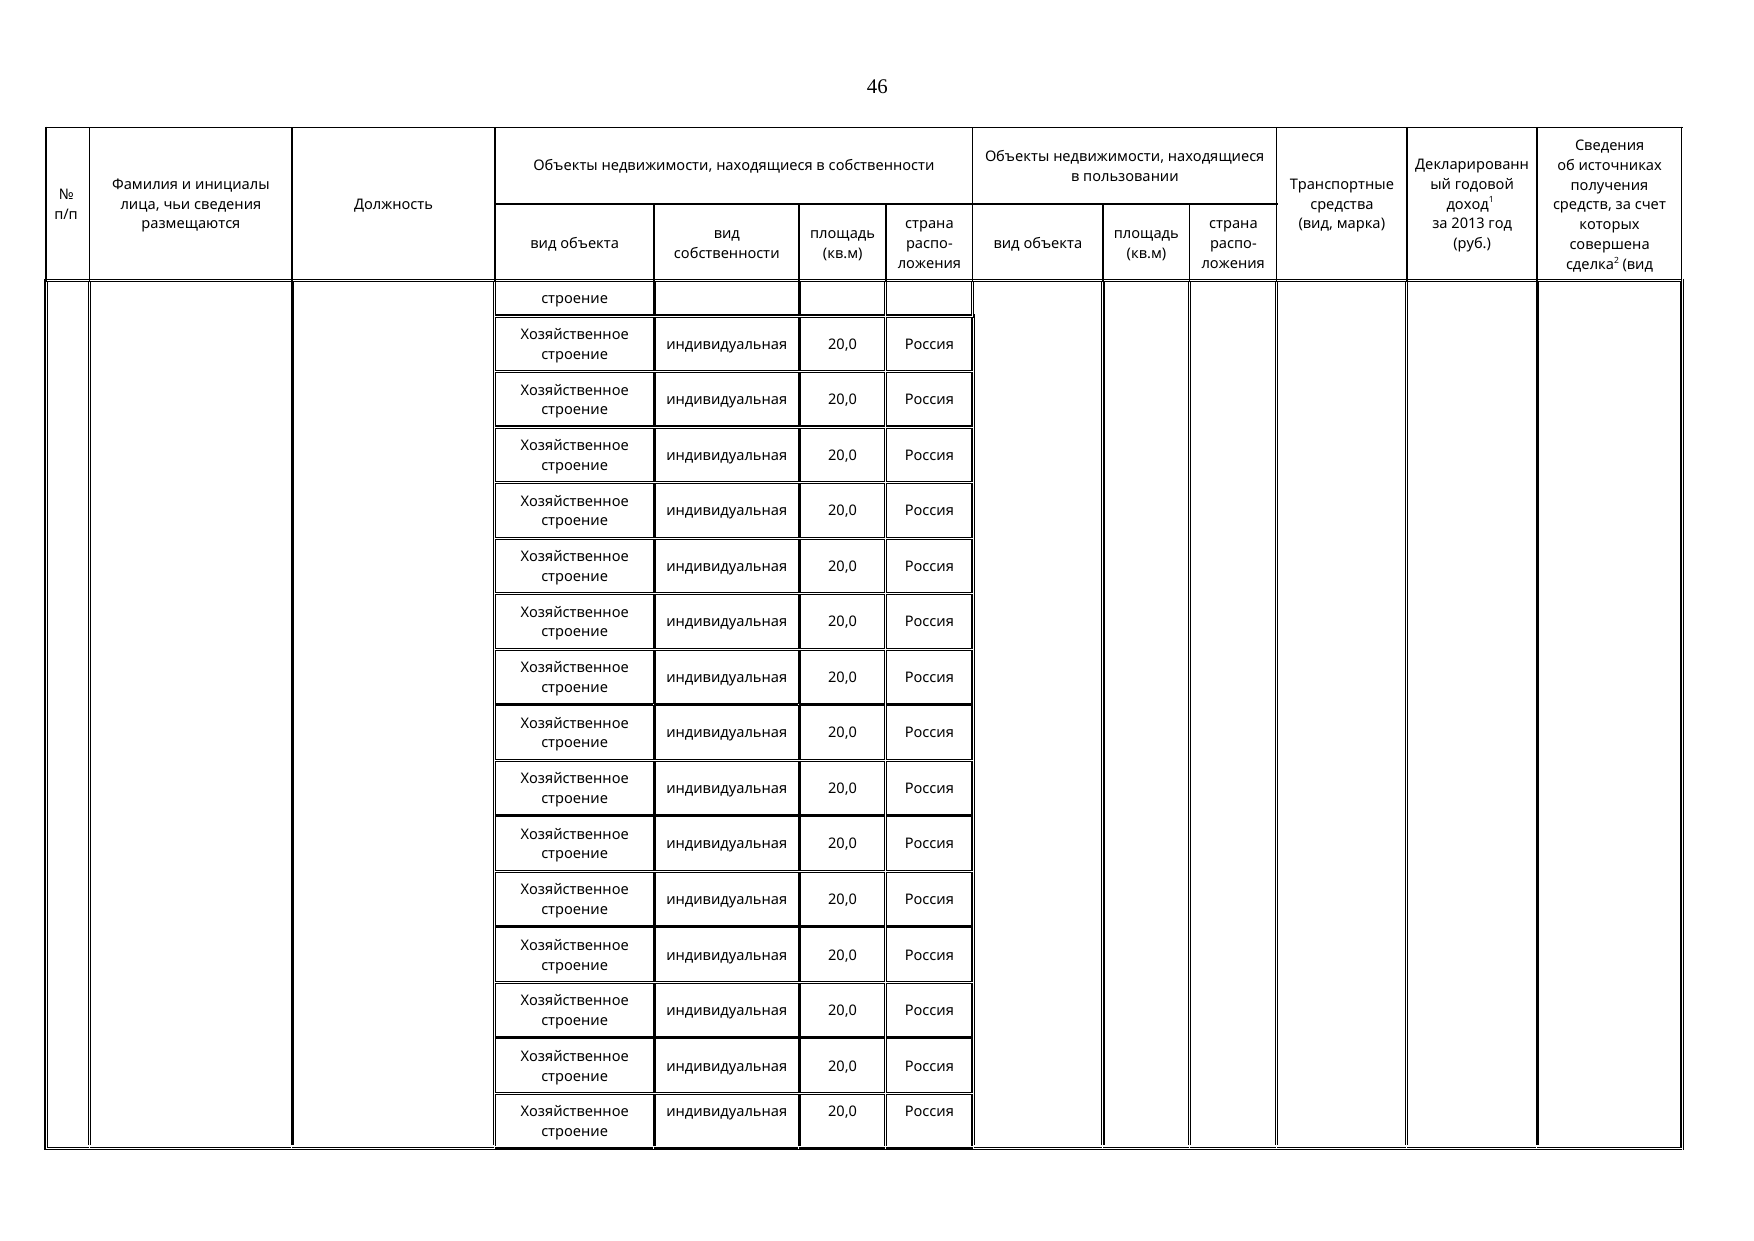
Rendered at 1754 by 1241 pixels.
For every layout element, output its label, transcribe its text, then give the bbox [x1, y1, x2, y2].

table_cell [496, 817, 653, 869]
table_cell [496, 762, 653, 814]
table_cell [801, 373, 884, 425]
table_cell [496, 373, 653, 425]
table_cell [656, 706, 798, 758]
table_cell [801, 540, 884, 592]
table_header Транспортные средства (вид, марка) [1277, 128, 1406, 279]
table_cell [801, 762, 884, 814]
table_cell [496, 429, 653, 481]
table_cell страна распо-ложения [1190, 205, 1276, 279]
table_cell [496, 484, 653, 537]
table_cell площадь (кв.м) [1104, 205, 1189, 279]
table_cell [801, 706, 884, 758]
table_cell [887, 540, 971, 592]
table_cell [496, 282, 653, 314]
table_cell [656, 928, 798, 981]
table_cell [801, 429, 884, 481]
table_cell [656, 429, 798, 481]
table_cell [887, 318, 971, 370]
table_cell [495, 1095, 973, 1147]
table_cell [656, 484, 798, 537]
table_cell вид объекта [496, 205, 653, 279]
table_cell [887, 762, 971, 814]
table_header № п/п [47, 128, 89, 279]
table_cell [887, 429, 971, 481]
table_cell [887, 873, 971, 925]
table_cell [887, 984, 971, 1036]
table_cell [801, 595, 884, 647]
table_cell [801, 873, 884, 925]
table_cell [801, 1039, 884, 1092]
table_header Декларированный годовой доход1 за 2013 год (руб.) [1408, 128, 1536, 279]
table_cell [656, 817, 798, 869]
table_header Фамилия и инициалы лица, чьи сведения размещаются [90, 128, 291, 279]
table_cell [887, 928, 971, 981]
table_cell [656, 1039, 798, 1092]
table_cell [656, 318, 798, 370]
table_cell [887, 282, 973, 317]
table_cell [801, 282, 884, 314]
table_cell страна распо-ложения [887, 205, 972, 279]
table_cell площадь (кв.м) [800, 205, 885, 279]
table_header Должность [293, 128, 494, 279]
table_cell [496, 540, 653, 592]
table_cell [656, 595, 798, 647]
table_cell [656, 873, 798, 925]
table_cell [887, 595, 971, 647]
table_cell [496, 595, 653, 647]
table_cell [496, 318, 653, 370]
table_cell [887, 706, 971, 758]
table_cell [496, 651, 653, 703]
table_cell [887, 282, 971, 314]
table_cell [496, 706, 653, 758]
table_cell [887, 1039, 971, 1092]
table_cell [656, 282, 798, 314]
table_header Объекты недвижимости, находящиеся в пользовании [973, 128, 1276, 203]
table_cell вид объекта [973, 205, 1102, 279]
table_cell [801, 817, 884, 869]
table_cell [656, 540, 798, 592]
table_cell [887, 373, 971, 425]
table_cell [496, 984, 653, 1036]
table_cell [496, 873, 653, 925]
table_header Сведения об источниках получения средств, за счет которых совершена сделка2 (вид приобретенного имущества, источники) [1538, 128, 1681, 279]
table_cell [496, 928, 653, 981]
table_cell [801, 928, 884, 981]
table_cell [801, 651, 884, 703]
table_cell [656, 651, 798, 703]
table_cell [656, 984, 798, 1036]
table_header Объекты недвижимости, находящиеся в собственности [496, 128, 972, 203]
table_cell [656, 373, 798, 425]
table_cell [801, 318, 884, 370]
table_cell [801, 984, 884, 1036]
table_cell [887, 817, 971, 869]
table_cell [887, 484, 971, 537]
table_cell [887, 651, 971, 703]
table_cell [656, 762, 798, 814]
table_cell вид собственности [655, 205, 798, 279]
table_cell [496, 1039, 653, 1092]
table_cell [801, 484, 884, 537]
